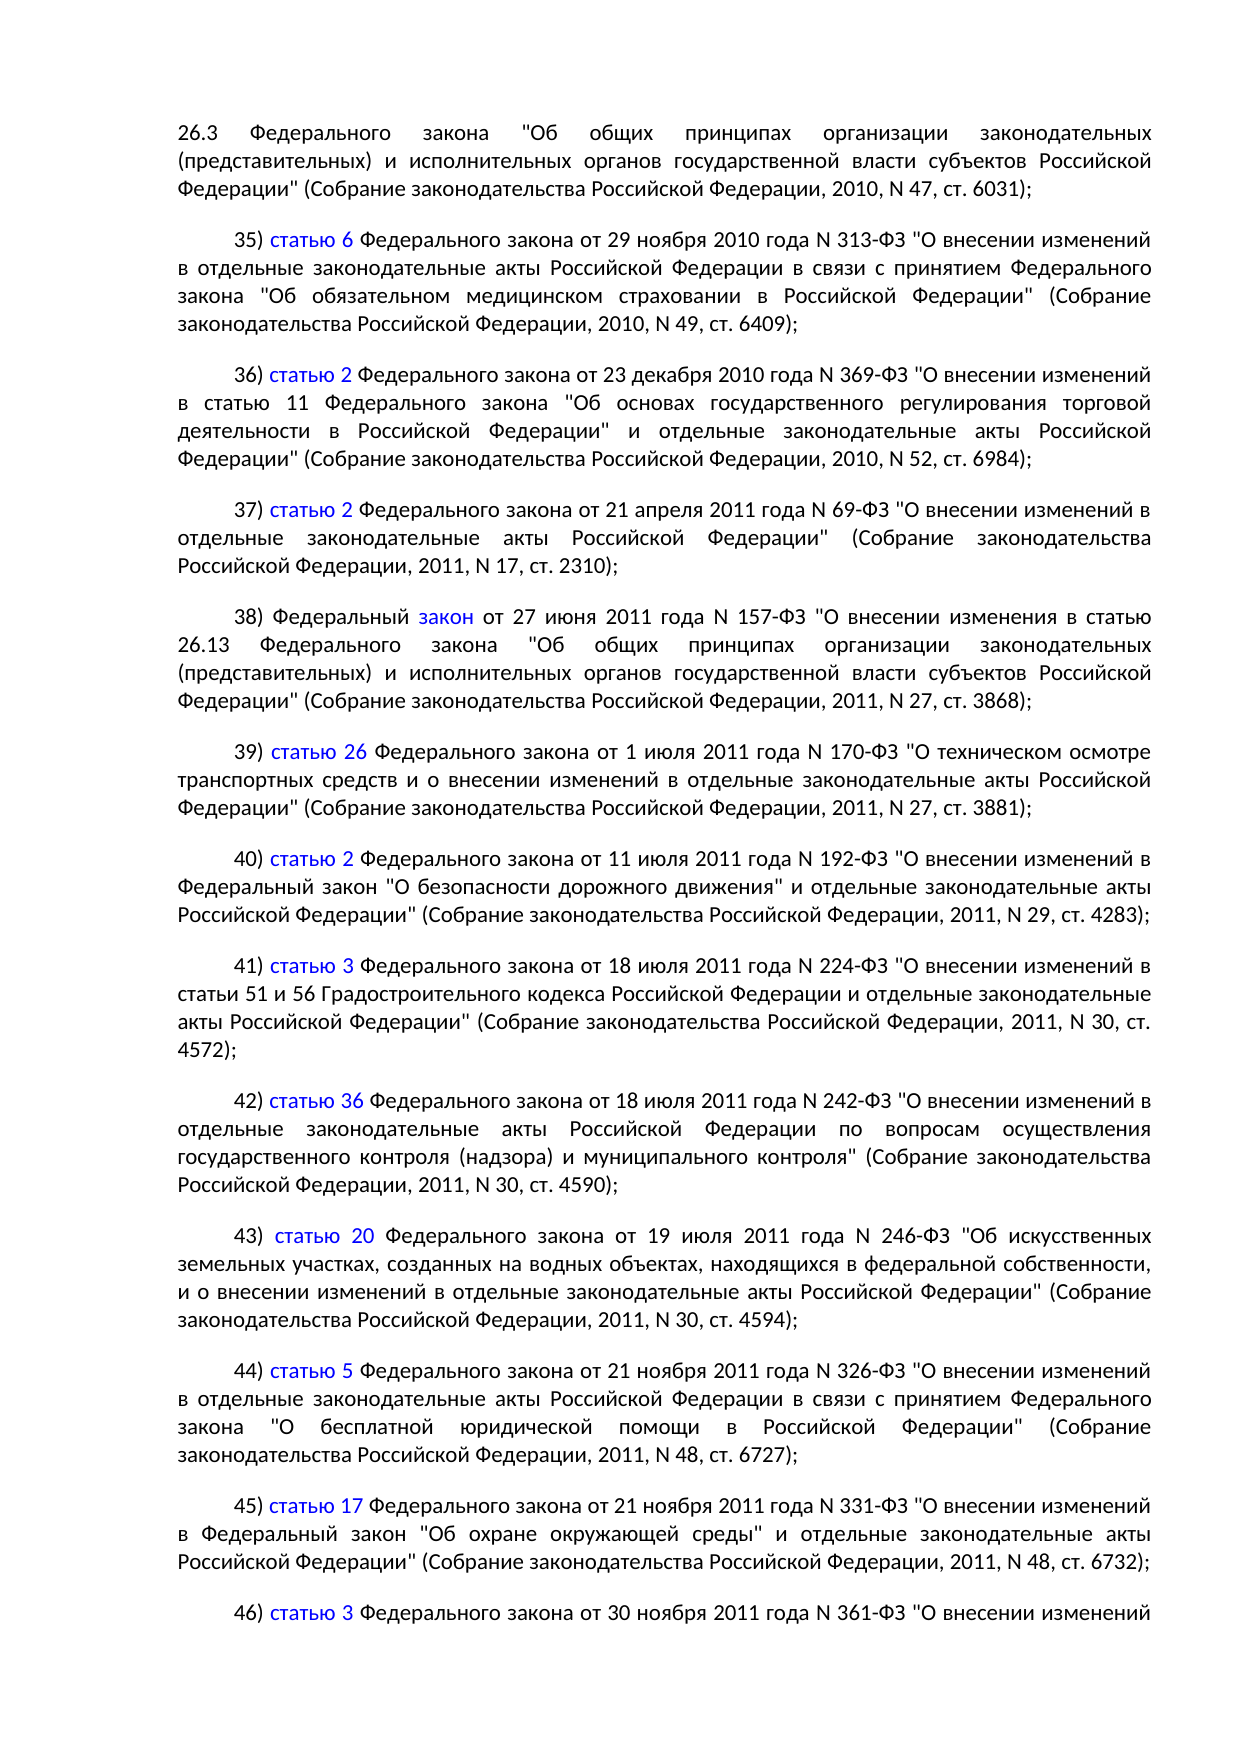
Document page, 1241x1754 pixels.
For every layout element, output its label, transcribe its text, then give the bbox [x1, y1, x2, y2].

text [177, 1598, 1152, 1626]
text 40) статью 2 Федерального закона от 11 июля 2011 года N 192-ФЗ "О внесении изменений в Федеральный закон "О безопасности дорожного движения" и отдельные законодательные акты Российской Федерации" (Собрание законодательства Российской Федерации, 2011, N 29, ст. 4283); [177, 844, 1152, 928]
text 44) статью 5 Федерального закона от 21 ноября 2011 года N 326-ФЗ "О внесении изменений в отдельные законодательные акты Российской Федерации в связи с принятием Федерального закона "О бесплатной юридической помощи в Российской Федерации" (Собрание законодательства Российской Федерации, 2011, N 48, ст. 6727); [177, 1356, 1152, 1468]
text 42) статью 36 Федерального закона от 18 июля 2011 года N 242-ФЗ "О внесении изменений в отдельные законодательные акты Российской Федерации по вопросам осуществления государственного контроля (надзора) и муниципального контроля" (Собрание законодательства Российской Федерации, 2011, N 30, ст. 4590); [177, 1086, 1152, 1198]
text 45) статью 17 Федерального закона от 21 ноября 2011 года N 331-ФЗ "О внесении изменений в Федеральный закон "Об охране окружающей среды" и отдельные законодательные акты Российской Федерации" (Собрание законодательства Российской Федерации, 2011, N 48, ст. 6732); [177, 1491, 1152, 1575]
text 37) статью 2 Федерального закона от 21 апреля 2011 года N 69-ФЗ "О внесении изменений в отдельные законодательные акты Российской Федерации" (Собрание законодательства Российской Федерации, 2011, N 17, ст. 2310); [177, 495, 1152, 579]
text 35) статью 6 Федерального закона от 29 ноября 2010 года N 313-ФЗ "О внесении изменений в отдельные законодательные акты Российской Федерации в связи с принятием Федерального закона "Об обязательном медицинском страховании в Российской Федерации" (Собрание законодательства Российской Федерации, 2010, N 49, ст. 6409); [177, 225, 1152, 337]
text 41) статью 3 Федерального закона от 18 июля 2011 года N 224-ФЗ "О внесении изменений в статьи 51 и 56 Градостроительного кодекса Российской Федерации и отдельные законодательные акты Российской Федерации" (Собрание законодательства Российской Федерации, 2011, N 30, ст. 4572); [177, 951, 1152, 1063]
text 39) статью 26 Федерального закона от 1 июля 2011 года N 170-ФЗ "О техническом осмотре транспортных средств и о внесении изменений в отдельные законодательные акты Российской Федерации" (Собрание законодательства Российской Федерации, 2011, N 27, ст. 3881); [177, 737, 1152, 821]
text 43) статью 20 Федерального закона от 19 июля 2011 года N 246-ФЗ "Об искусственных земельных участках, созданных на водных объектах, находящихся в федеральной собственности, и о внесении изменений в отдельные законодательные акты Российской Федерации" (Собрание законодательства Российской Федерации, 2011, N 30, ст. 4594); [177, 1221, 1152, 1333]
text 36) статью 2 Федерального закона от 23 декабря 2010 года N 369-ФЗ "О внесении изменений в статью 11 Федерального закона "Об основах государственного регулирования торговой деятельности в Российской Федерации" и отдельные законодательные акты Российской Федерации" (Собрание законодательства Российской Федерации, 2010, N 52, ст. 6984); [177, 360, 1152, 472]
text 38) Федеральный закон от 27 июня 2011 года N 157-ФЗ "О внесении изменения в статью 26.13 Федерального закона "Об общих принципах организации законодательных (представительных) и исполнительных органов государственной власти субъектов Российской Федерации" (Собрание законодательства Российской Федерации, 2011, N 27, ст. 3868); [177, 602, 1152, 714]
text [177, 118, 1152, 202]
